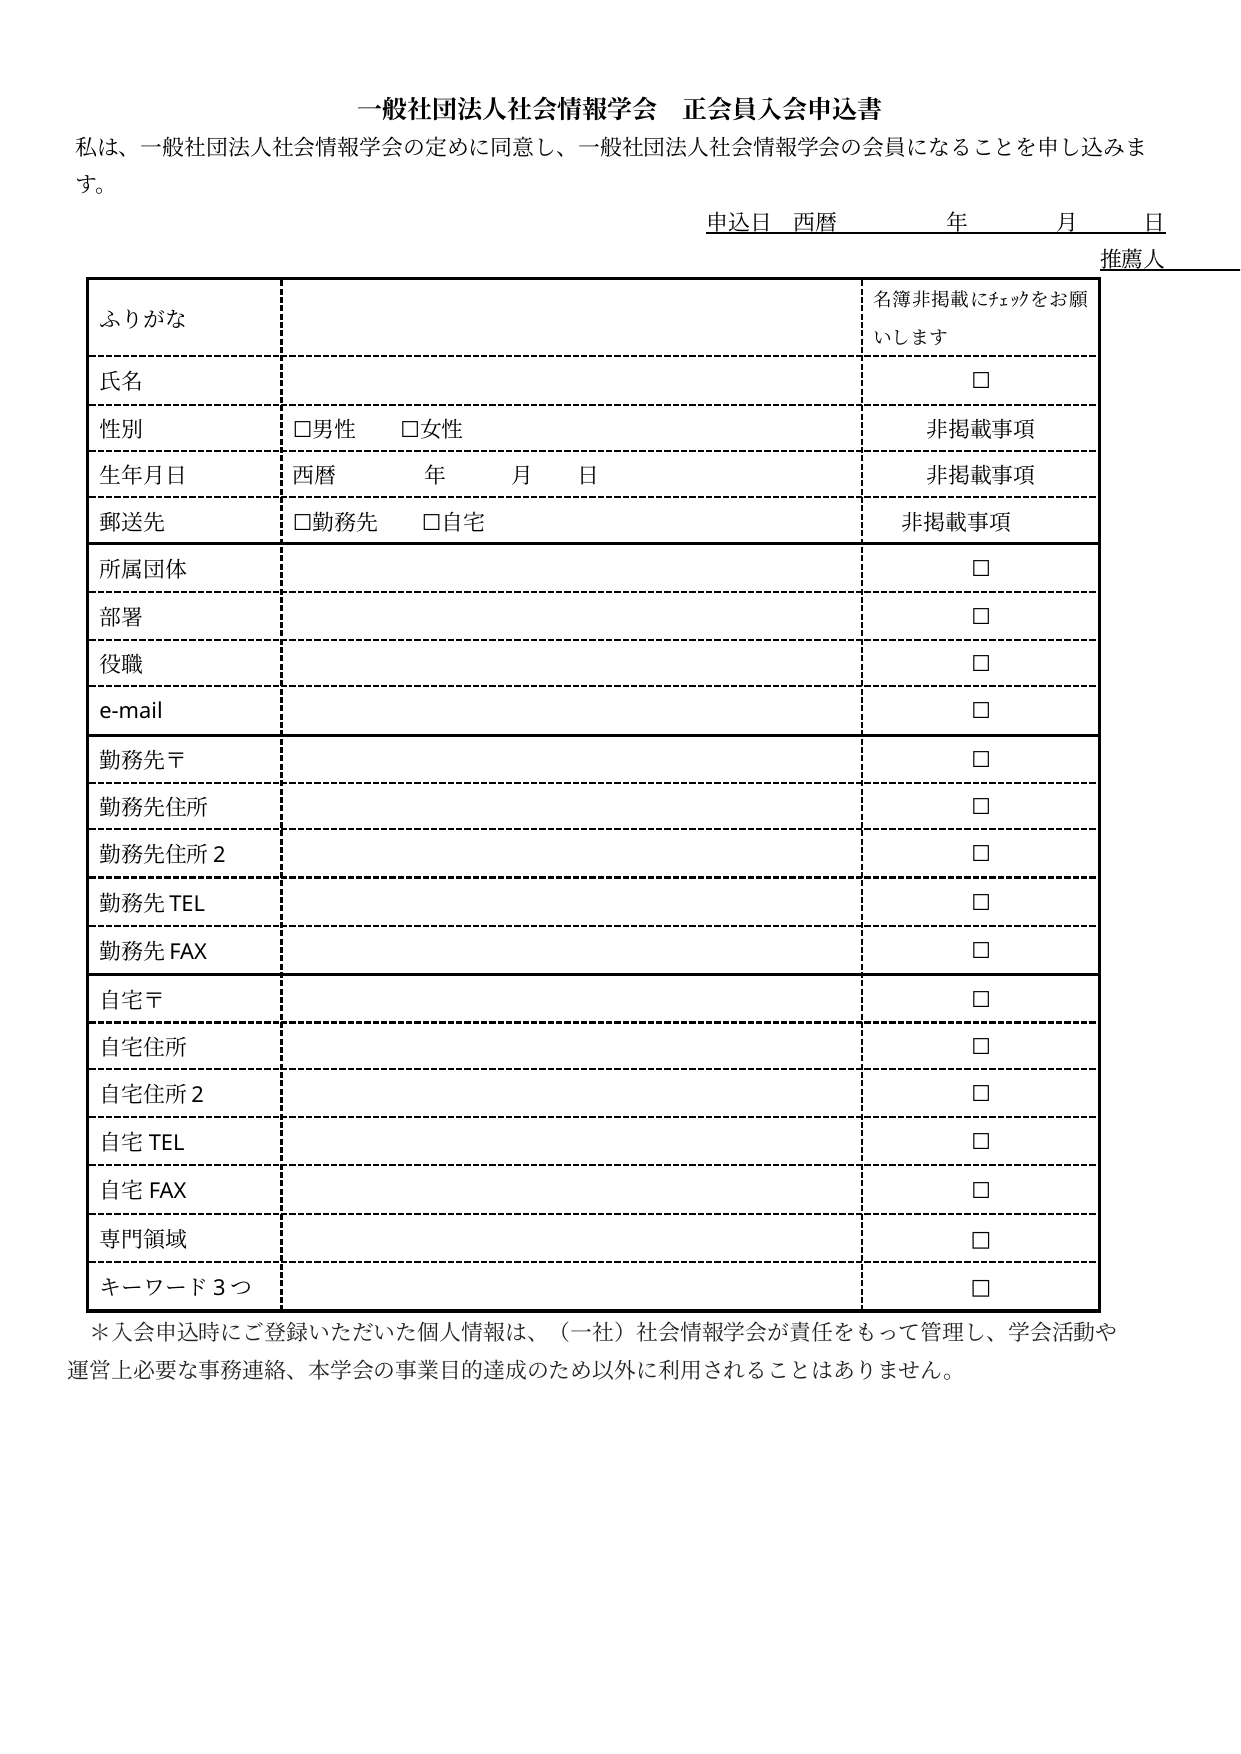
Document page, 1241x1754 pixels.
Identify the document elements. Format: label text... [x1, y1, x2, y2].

table_cell 勤務先住所 [89, 782, 281, 828]
table_cell [281, 976, 862, 1021]
table_cell 非掲載事項 [862, 404, 1098, 450]
text 申込日 西暦 年 月 日 [75, 202, 1165, 239]
table_cell 自宅住所2 [89, 1068, 281, 1116]
table_cell [281, 1164, 862, 1213]
table_cell 勤務先 自宅 [281, 496, 862, 542]
table_cell [281, 1068, 862, 1116]
table_cell 郵送先 [89, 496, 281, 542]
table_header 名簿非掲載にﾁｪｯｸをお願いします [862, 280, 1098, 355]
table_header ふりがな [89, 280, 281, 355]
table_cell [281, 545, 862, 591]
table_cell 自宅〒 [89, 976, 281, 1021]
table_cell [281, 828, 862, 876]
table_cell [281, 639, 862, 685]
table_cell 自宅住所 [89, 1021, 281, 1068]
table_cell [281, 737, 862, 782]
table_cell [281, 685, 862, 733]
table_cell 氏名 [89, 355, 281, 403]
table_cell [281, 1021, 862, 1068]
table_cell キーワード3つ [89, 1261, 281, 1309]
table_cell [281, 1261, 862, 1309]
table_cell 役職 [89, 639, 281, 685]
text ＊入会申込時にご登録いただいた個人情報は、（一社）社会情報学会が責任をもって管理し、学会活動や [67, 1312, 1239, 1350]
table_cell 性別 [89, 404, 281, 450]
text 一般社団法人社会情報学会 正会員入会申込書 [75, 89, 1165, 127]
table_cell 勤務先FAX [89, 925, 281, 973]
table_cell 所属団体 [89, 545, 281, 591]
table_cell [281, 1116, 862, 1164]
table_cell [281, 782, 862, 828]
table_cell e-mail [89, 685, 281, 733]
table_cell [281, 1213, 862, 1261]
table_cell 非掲載事項 [862, 496, 1098, 542]
table_cell 勤務先TEL [89, 876, 281, 925]
table_header [281, 280, 862, 355]
table_cell 西暦 年 月 日 [281, 450, 862, 496]
table_cell 非掲載事項 [862, 450, 1098, 496]
table_cell [862, 1261, 1098, 1309]
table_cell [281, 925, 862, 973]
table_cell [281, 355, 862, 403]
text 推薦人 [75, 239, 1165, 277]
table_cell 男性 女性 [281, 404, 862, 450]
table_cell 部署 [89, 591, 281, 639]
table_cell 勤務先〒 [89, 737, 281, 782]
table_cell 自宅 FAX [89, 1164, 281, 1213]
table_cell 専門領域 [89, 1213, 281, 1261]
table_cell 自宅 TEL [89, 1116, 281, 1164]
table_cell 勤務先住所2 [89, 828, 281, 876]
table_cell [281, 876, 862, 925]
text 私は、一般社団法人社会情報学会の定めに同意し、一般社団法人社会情報学会の会員になることを申し込みます。 [75, 127, 1165, 202]
table_cell [862, 1213, 1098, 1261]
table_cell [281, 591, 862, 639]
table_cell 生年月日 [89, 450, 281, 496]
text 運営上必要な事務連絡、本学会の事業目的達成のため以外に利用されることはありません。 [67, 1350, 1239, 1387]
